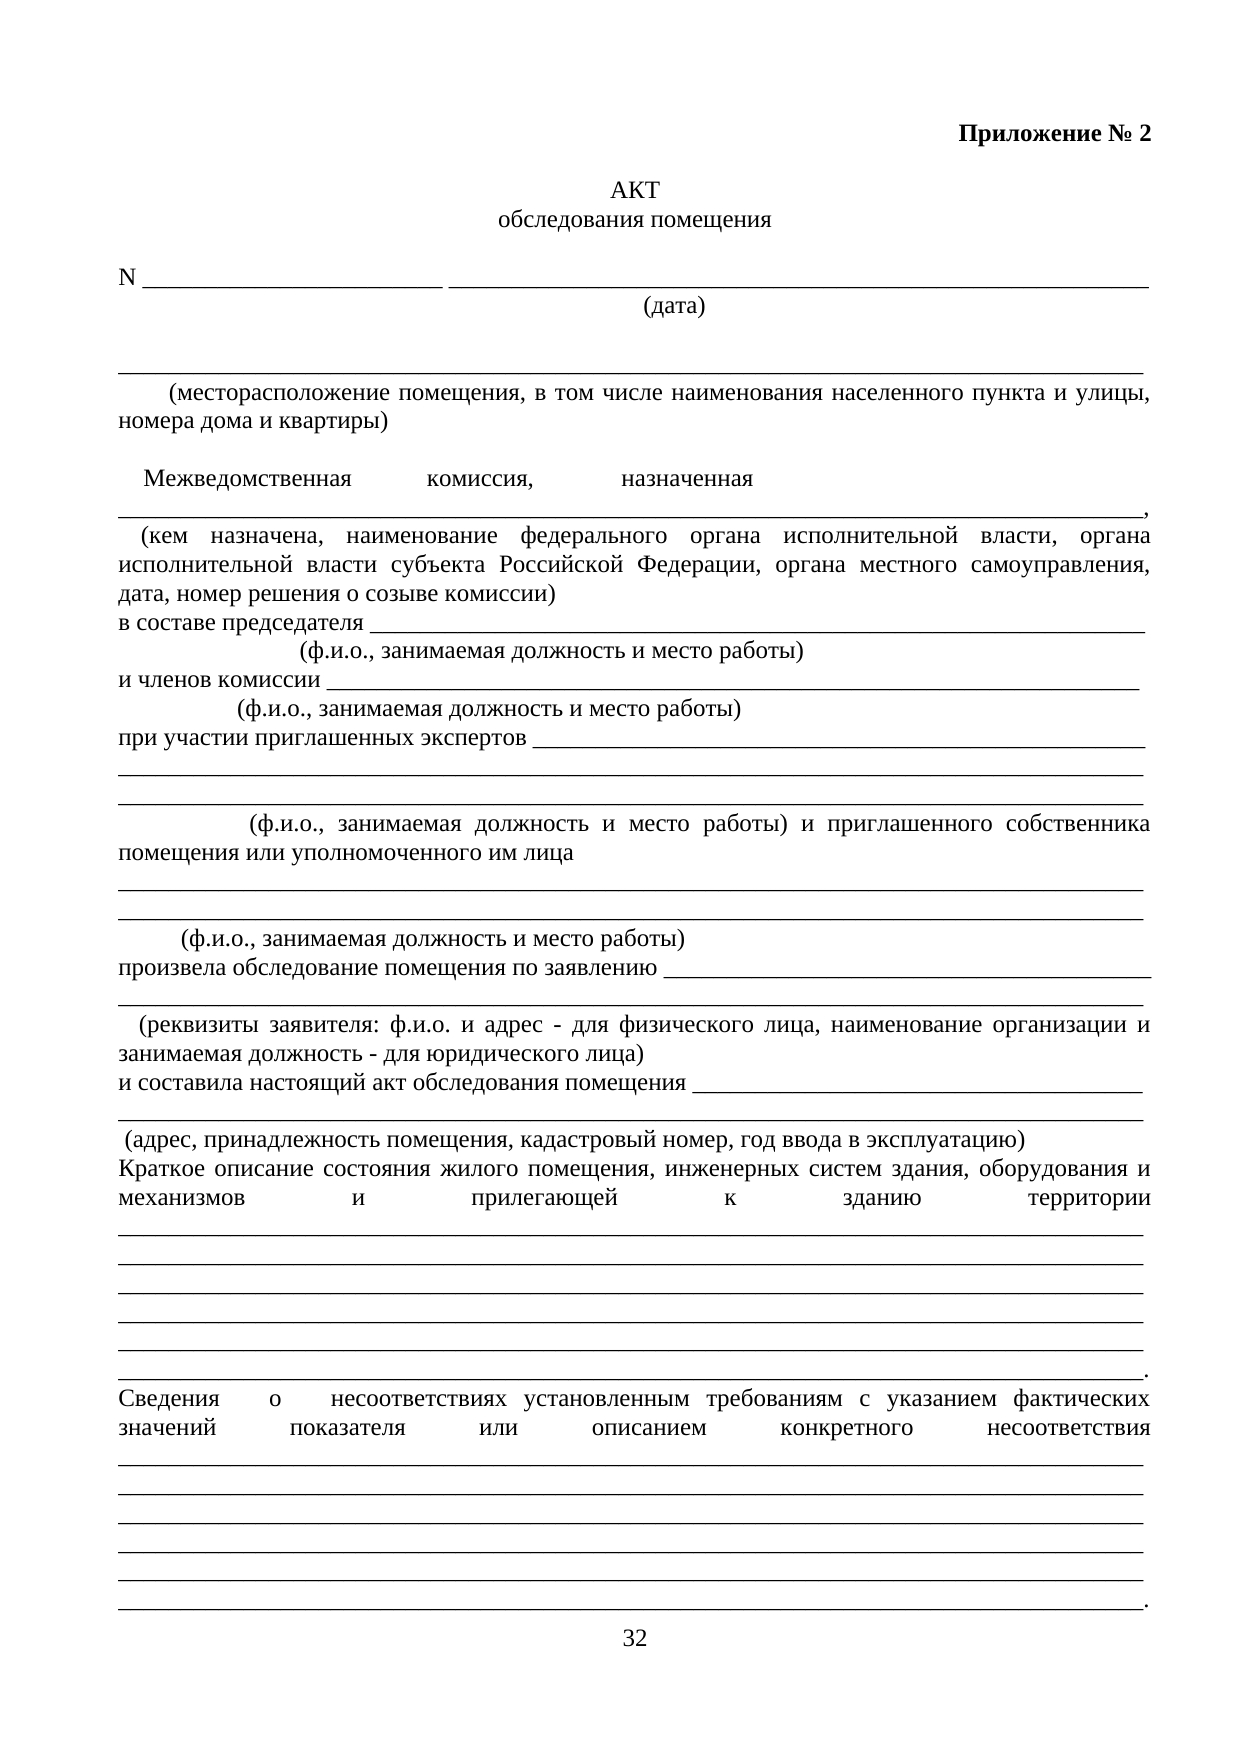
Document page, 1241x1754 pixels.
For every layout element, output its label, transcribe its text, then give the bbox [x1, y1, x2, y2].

text (дата) [118, 291, 1152, 319]
text АКТ [118, 176, 1152, 204]
text __________________________________________________________________________________ [118, 779, 1152, 808]
text и членов комиссии _________________________________________________________________ [118, 664, 1152, 693]
text N ________________________ ________________________________________________________ [118, 262, 1152, 291]
text __________________________________________________________________________________ [118, 1498, 1152, 1527]
text __________________________________________________________________________________, [118, 492, 1152, 521]
text __________________________________________________________________________________ [118, 1239, 1152, 1268]
text __________________________________________________________________________________ [118, 866, 1152, 894]
text обследования помещения [118, 204, 1152, 233]
text __________________________________________________________________________________ [118, 1297, 1152, 1326]
text __________________________________________________________________________________. [118, 1584, 1152, 1613]
text __________________________________________________________________________________ [118, 1469, 1152, 1498]
text (ф.и.о., занимаемая должность и место работы) [118, 693, 1152, 722]
text (кем назначена, наименование федерального органа исполнительной власти, органа исполнительной власти субъекта Российской Федерации, органа местного самоуправления, дата, номер решения о созыве комиссии) [118, 521, 1152, 607]
text и составила настоящий акт обследования помещения ____________________________________ [118, 1067, 1152, 1096]
text __________________________________________________________________________________ [118, 348, 1152, 377]
text Краткое описание состояния жилого помещения, инженерных систем здания, оборудования и механизмов и прилегающей к зданию территории __________________________________________________________________________________ [118, 1153, 1152, 1239]
text __________________________________________________________________________________ [118, 1326, 1152, 1354]
text __________________________________________________________________________________ [118, 1556, 1152, 1584]
text __________________________________________________________________________________ [118, 1268, 1152, 1297]
text __________________________________________________________________________________ [118, 1096, 1152, 1124]
text при участии приглашенных экспертов _________________________________________________ [118, 722, 1152, 751]
text (месторасположение помещения, в том числе наименования населенного пункта и улицы, номера дома и квартиры) [118, 377, 1152, 434]
text (адрес, принадлежность помещения, кадастровый номер, год ввода в эксплуатацию) [118, 1124, 1152, 1153]
text Сведения о несоответствиях установленным требованиям с указанием фактических значений показателя или описанием конкретного несоответствия __________________________________________________________________________________ [118, 1383, 1152, 1469]
text __________________________________________________________________________________. [118, 1354, 1152, 1383]
text Приложение № 2 [118, 118, 1152, 147]
text в составе председателя ______________________________________________________________ [118, 607, 1152, 636]
text (ф.и.о., занимаемая должность и место работы) и приглашенного собственника помещения или уполномоченного им лица [118, 808, 1152, 866]
text __________________________________________________________________________________ [118, 1527, 1152, 1556]
text __________________________________________________________________________________ [118, 981, 1152, 1009]
text (ф.и.о., занимаемая должность и место работы) [118, 923, 1152, 952]
text (ф.и.о., занимаемая должность и место работы) [118, 636, 1152, 664]
text (реквизиты заявителя: ф.и.о. и адрес - для физического лица, наименование организации и занимаемая должность - для юридического лица) [118, 1009, 1152, 1067]
text __________________________________________________________________________________ [118, 894, 1152, 923]
text произвела обследование помещения по заявлению _______________________________________ [118, 952, 1152, 981]
text Межведомственная комиссия, назначенная [118, 463, 1152, 492]
text __________________________________________________________________________________ [118, 751, 1152, 779]
